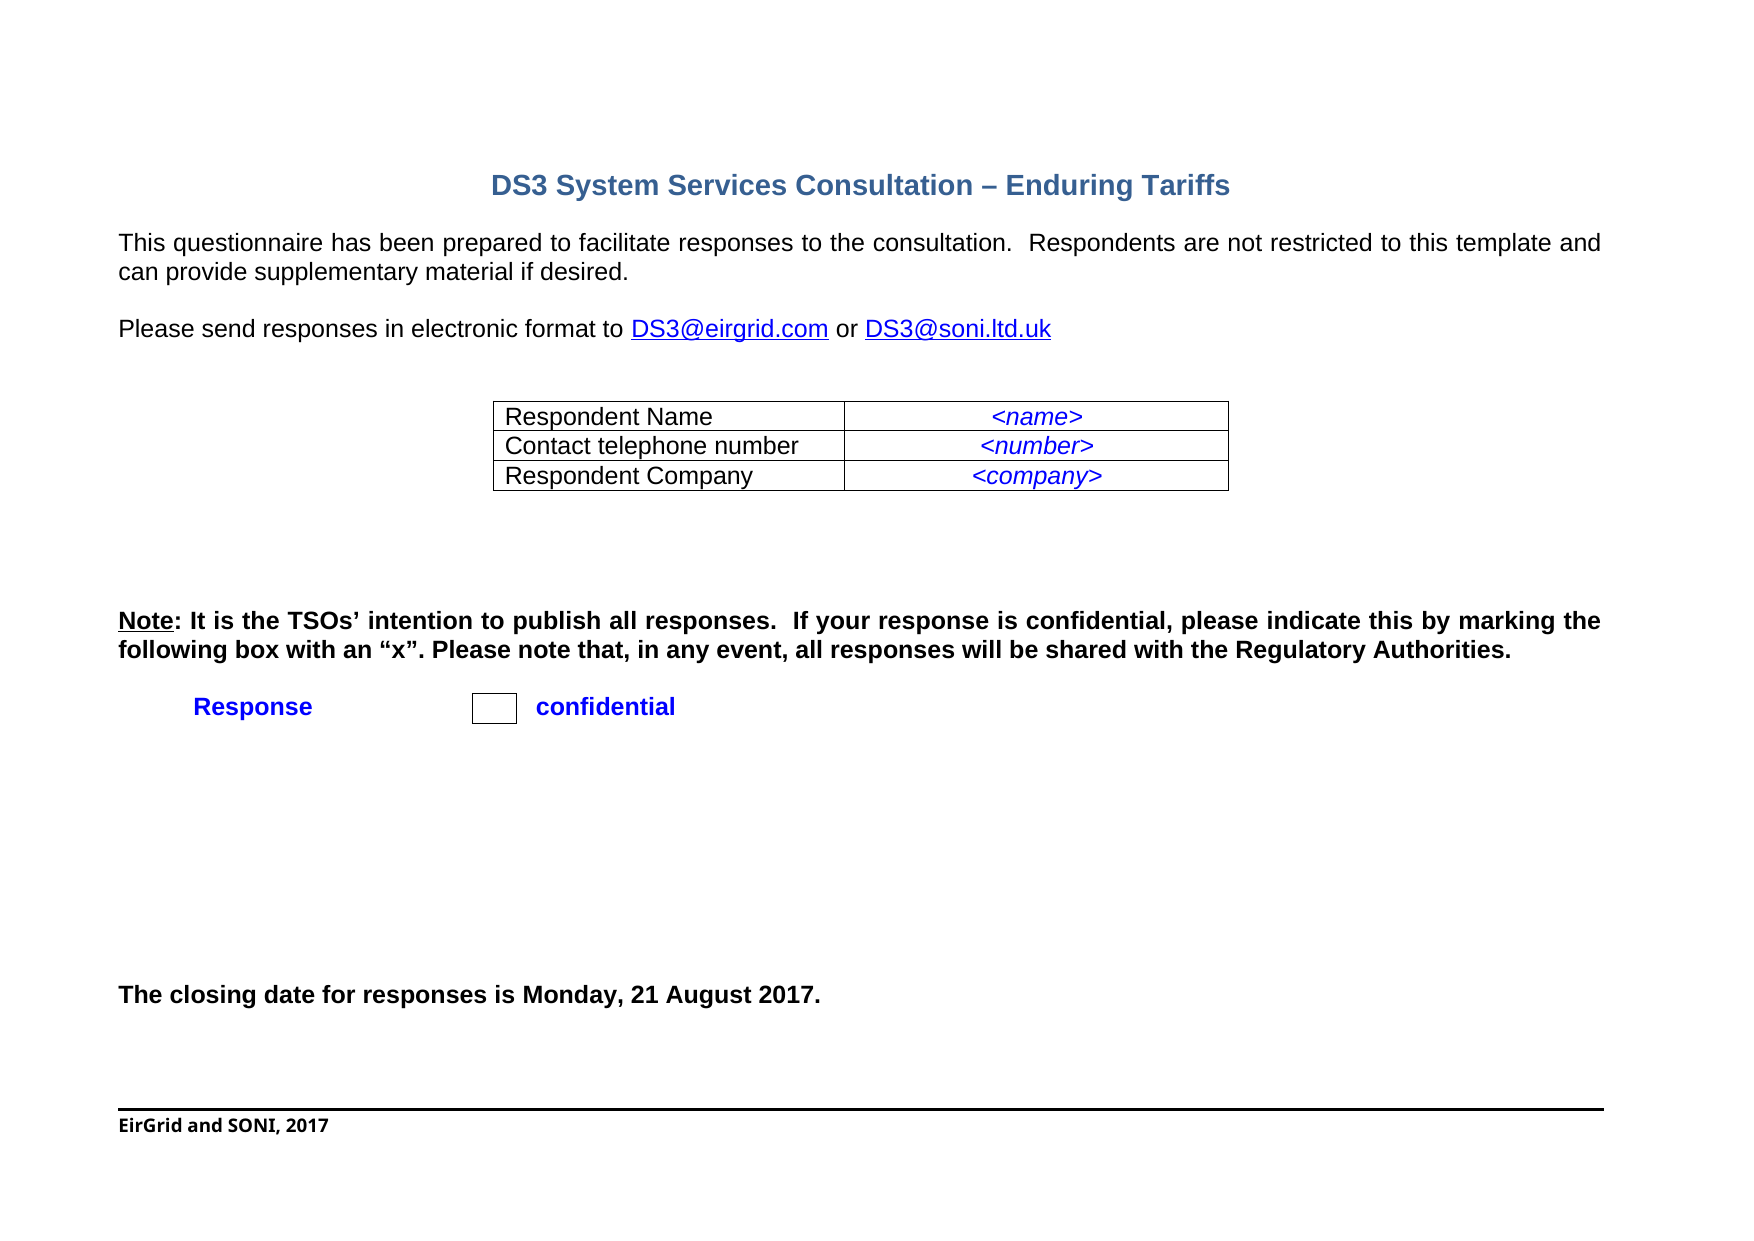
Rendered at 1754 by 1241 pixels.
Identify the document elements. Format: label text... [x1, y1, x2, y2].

table_cell <company> [845, 461, 1228, 490]
text Note: It is the TSOs’ intention to publish all responses. If your response is confidential, please indicate this by marking the following box with an “x”. Please note that, in any event, all responses will be shared with the Regulatory Authorities. [118, 606, 1604, 663]
text Response confidential [118, 692, 1604, 721]
subtitle DS3 System Services Consultation – Enduring Tariffs [118, 168, 1604, 202]
text Please send responses in electronic format to DS3@eirgrid.com or DS3@soni.ltd.uk [118, 314, 1604, 343]
table_cell Respondent Company [494, 461, 844, 490]
table_cell Contact telephone number [494, 431, 844, 460]
table_header Respondent Name [494, 402, 844, 430]
table_cell <number> [845, 431, 1228, 460]
table_header <name> [845, 402, 1228, 430]
table_header [473, 694, 516, 723]
text This questionnaire has been prepared to facilitate responses to the consultation. Respondents are not restricted to this template and can provide supplementary material if desired. [118, 228, 1604, 286]
text The closing date for responses is Monday, 21 August 2017. [118, 980, 1604, 1008]
